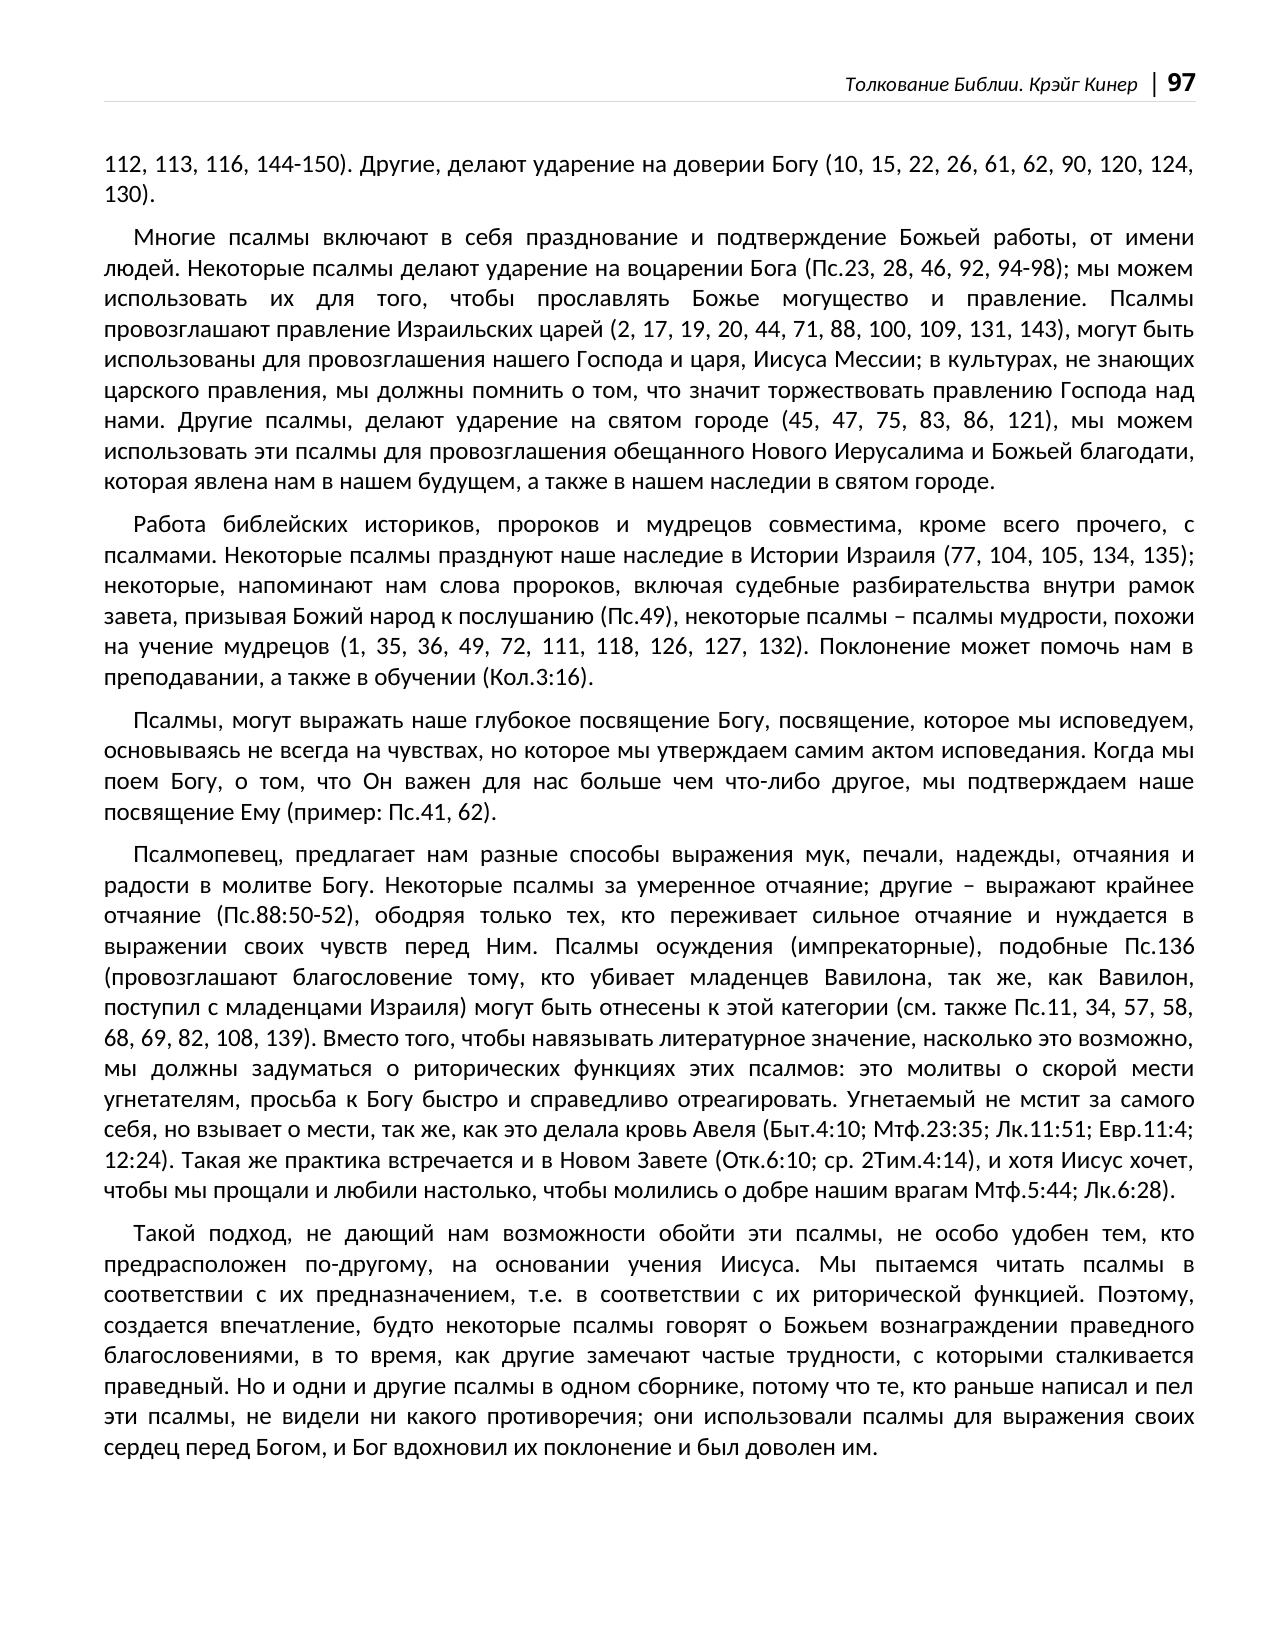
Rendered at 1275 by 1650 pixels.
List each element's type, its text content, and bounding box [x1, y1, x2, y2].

text Многие псалмы включают в себя празднование и подтверждение Божьей работы, от имени людей. Некоторые псалмы делают ударение на воцарении Бога (Пс.23, 28, 46, 92, 94-98); мы можем использовать их для того, чтобы прославлять Божье могущество и правление. Псалмы провозглашают правление Израильских царей (2, 17, 19, 20, 44, 71, 88, 100, 109, 131, 143), могут быть использованы для провозглашения нашего Господа и царя, Иисуса Мессии; в культурах, не знающих царского правления, мы должны помнить о том, что значит торжествовать правлению Господа над нами. Другие псалмы, делают ударение на святом городе (45, 47, 75, 83, 86, 121), мы можем использовать эти псалмы для провозглашения обещанного Нового Иерусалима и Божьей благодати, которая явлена нам в нашем будущем, а также в нашем наследии в святом городе. [103, 221, 1196, 496]
text Такой подход, не дающий нам возможности обойти эти псалмы, не особо удобен тем, кто предрасположен по-другому, на основании учения Иисуса. Мы пытаемся читать псалмы в соответствии с их предназначением, т.е. в соответствии с их риторической функцией. Поэтому, создается впечатление, будто некоторые псалмы говорят о Божьем вознаграждении праведного благословениями, в то время, как другие замечают частые трудности, с которыми сталкивается праведный. Но и одни и другие псалмы в одном сборнике, потому что те, кто раньше написал и пел эти псалмы, не видели ни какого противоречия; они использовали псалмы для выражения своих сердец перед Богом, и Бог вдохновил их поклонение и был доволен им. [103, 1217, 1196, 1462]
text Псалмопевец, предлагает нам разные способы выражения мук, печали, надежды, отчаяния и радости в молитве Богу. Некоторые псалмы за умеренное отчаяние; другие – выражают крайнее отчаяние (Пс.88:50-52), ободряя только тех, кто переживает сильное отчаяние и нуждается в выражении своих чувств перед Ним. Псалмы осуждения (импрекаторные), подобные Пс.136 (провозглашают благословение тому, кто убивает младенцев Вавилона, так же, как Вавилон, поступил с младенцами Израиля) могут быть отнесены к этой категории (см. также Пс.11, 34, 57, 58, 68, 69, 82, 108, 139). Вместо того, чтобы навязывать литературное значение, насколько это возможно, мы должны задуматься о риторических функциях этих псалмов: это молитвы о скорой мести угнетателям, просьба к Богу быстро и справедливо отреагировать. Угнетаемый не мстит за самого себя, но взывает о мести, так же, как это делала кровь Авеля (Быт.4:10; Мтф.23:35; Лк.11:51; Евр.11:4; 12:24). Такая же практика встречается и в Новом Завете (Отк.6:10; ср. 2Тим.4:14), и хотя Иисус хочет, чтобы мы прощали и любили настолько, чтобы молились о добре нашим врагам Мтф.5:44; Лк.6:28). [103, 839, 1196, 1205]
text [103, 148, 1196, 209]
text Работа библейских историков, пророков и мудрецов совместима, кроме всего прочего, с псалмами. Некоторые псалмы празднуют наше наследие в Истории Израиля (77, 104, 105, 134, 135); некоторые, напоминают нам слова пророков, включая судебные разбирательства внутри рамок завета, призывая Божий народ к послушанию (Пс.49), некоторые псалмы – псалмы мудрости, похожи на учение мудрецов (1, 35, 36, 49, 72, 111, 118, 126, 127, 132). Поклонение может помочь нам в преподавании, а также в обучении (Кол.3:16). [103, 508, 1196, 692]
text Псалмы, могут выражать наше глубокое посвящение Богу, посвящение, которое мы исповедуем, основываясь не всегда на чувствах, но которое мы утверждаем самим актом исповедания. Когда мы поем Богу, о том, что Он важен для нас больше чем что-либо другое, мы подтверждаем наше посвящение Ему (пример: Пс.41, 62). [103, 704, 1196, 826]
